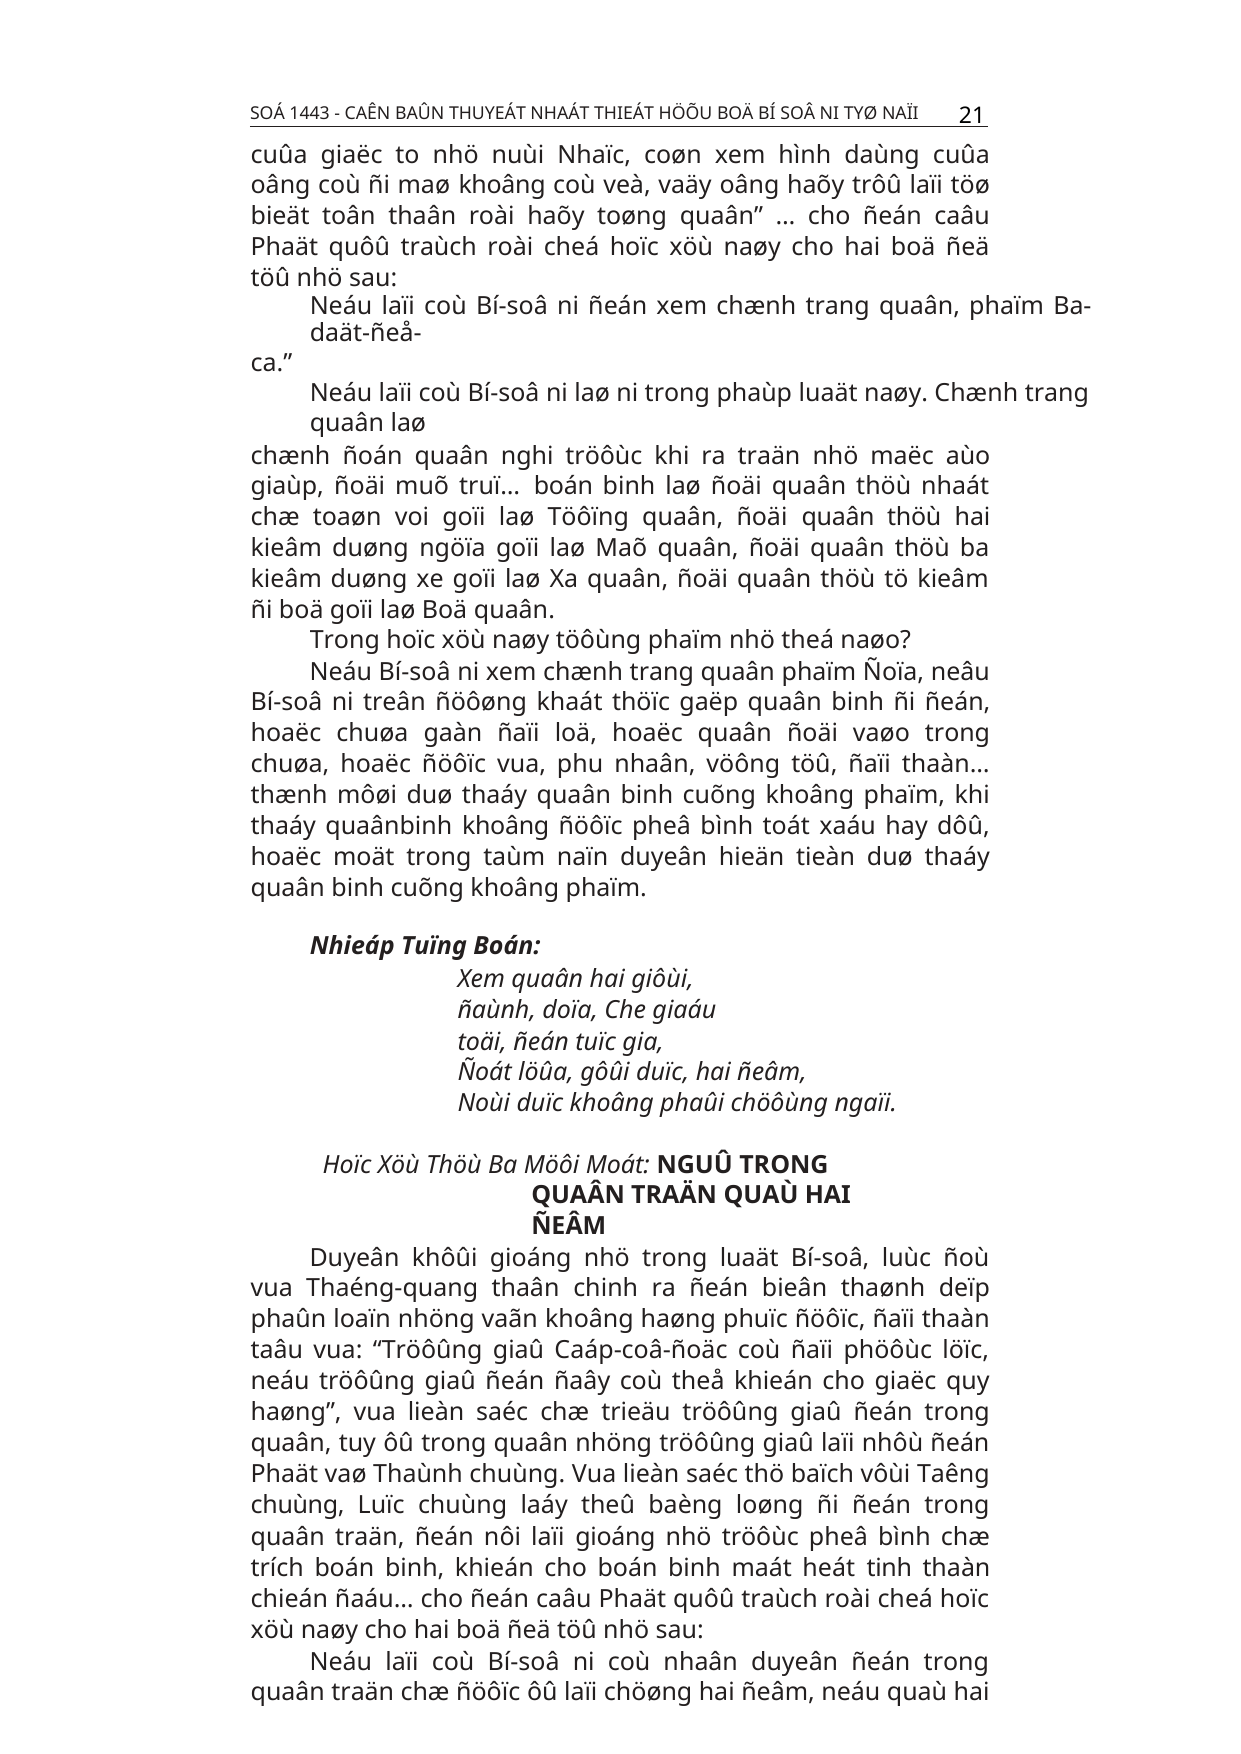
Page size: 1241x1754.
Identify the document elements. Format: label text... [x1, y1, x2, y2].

text Neáu Bí-soâ ni xem chænh trang quaân phaïm Ñoïa, neâu Bí-soâ ni treân ñöôøng khaát thöïc gaëp quaân binh ñi ñeán, hoaëc chuøa gaàn ñaïi loä, hoaëc quaân ñoäi vaøo trong chuøa, hoaëc ñöôïc vua, phu nhaân, vöông töû, ñaïi thaàn… thænh môøi duø thaáy quaân binh cuõng khoâng phaïm, khi thaáy quaânbinh khoâng ñöôïc pheâ bình toát xaáu hay dôû, hoaëc moät trong taùm naïn duyeân hieän tieàn duø thaáy quaân binh cuõng khoâng phaïm. [250, 655, 990, 903]
text Trong hoïc xöù naøy töôùng phaïm nhö theá naøo? [309, 626, 1092, 654]
text Xem quaân hai giôùi, ñaùnh, doïa, Che giaáu toäi, ñeán tuïc gia, [457, 963, 768, 1058]
text Hoïc Xöù Thöù Ba Möôi Moát: NGUÛ TRONG QUAÂN TRAÄN QUAÙ HAI ÑEÂM [322, 1149, 919, 1242]
text Nhieáp Tuïng Boán: [309, 929, 1092, 961]
text Noùi duïc khoâng phaûi chöôùng ngaïi. [457, 1086, 1092, 1118]
text Ñoát löûa, gôûi duïc, hai ñeâm, [457, 1058, 1092, 1086]
text Neáu laïi coù Bí-soâ ni laø ni trong phaùp luaät naøy. Chænh trang quaân laø [309, 378, 1092, 437]
text chænh ñoán quaân nghi tröôùc khi ra traän nhö maëc aùo giaùp, ñoäi muõ truï… boán binh laø ñoäi quaân thöù nhaát chæ toaøn voi goïi laø Töôïng quaân, ñoäi quaân thöù hai kieâm duøng ngöïa goïi laø Maõ quaân, ñoäi quaân thöù ba kieâm duøng xe goïi laø Xa quaân, ñoäi quaân thöù tö kieâm ñi boä goïi laø Boä quaân. [250, 439, 990, 626]
text ca.” [250, 346, 1092, 378]
text Duyeân khôûi gioáng nhö trong luaät Bí-soâ, luùc ñoù vua Thaéng-quang thaân chinh ra ñeán bieân thaønh deïp phaûn loaïn nhöng vaãn khoâng haøng phuïc ñöôïc, ñaïi thaàn taâu vua: “Tröôûng giaû Caáp-coâ-ñoäc coù ñaïi phöôùc löïc, neáu tröôûng giaû ñeán ñaây coù theå khieán cho giaëc quy haøng”, vua lieàn saéc chæ trieäu tröôûng giaû ñeán trong quaân, tuy ôû trong quaân nhöng tröôûng giaû laïi nhôù ñeán Phaät vaø Thaùnh chuùng. Vua lieàn saéc thö baïch vôùi Taêng chuùng, Luïc chuùng laáy theû baèng loøng ñi ñeán trong quaân traän, ñeán nôi laïi gioáng nhö tröôùc pheâ bình chæ trích boán binh, khieán cho boán binh maát heát tinh thaàn chieán ñaáu… cho ñeán caâu Phaät quôû traùch roài cheá hoïc xöù naøy cho hai boä ñeä töû nhö sau: [250, 1242, 990, 1645]
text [250, 1645, 990, 1707]
text cuûa giaëc to nhö nuùi Nhaïc, coøn xem hình daùng cuûa oâng coù ñi maø khoâng coù veà, vaäy oâng haõy trôû laïi töø bieät toân thaân roài haõy toøng quaân” … cho ñeán caâu Phaät quôû traùch roài cheá hoïc xöù naøy cho hai boä ñeä töû nhö sau: [250, 138, 990, 293]
text Neáu laïi coù Bí-soâ ni ñeán xem chænh trang quaân, phaïm Ba-daät-ñeå- [309, 293, 1092, 346]
